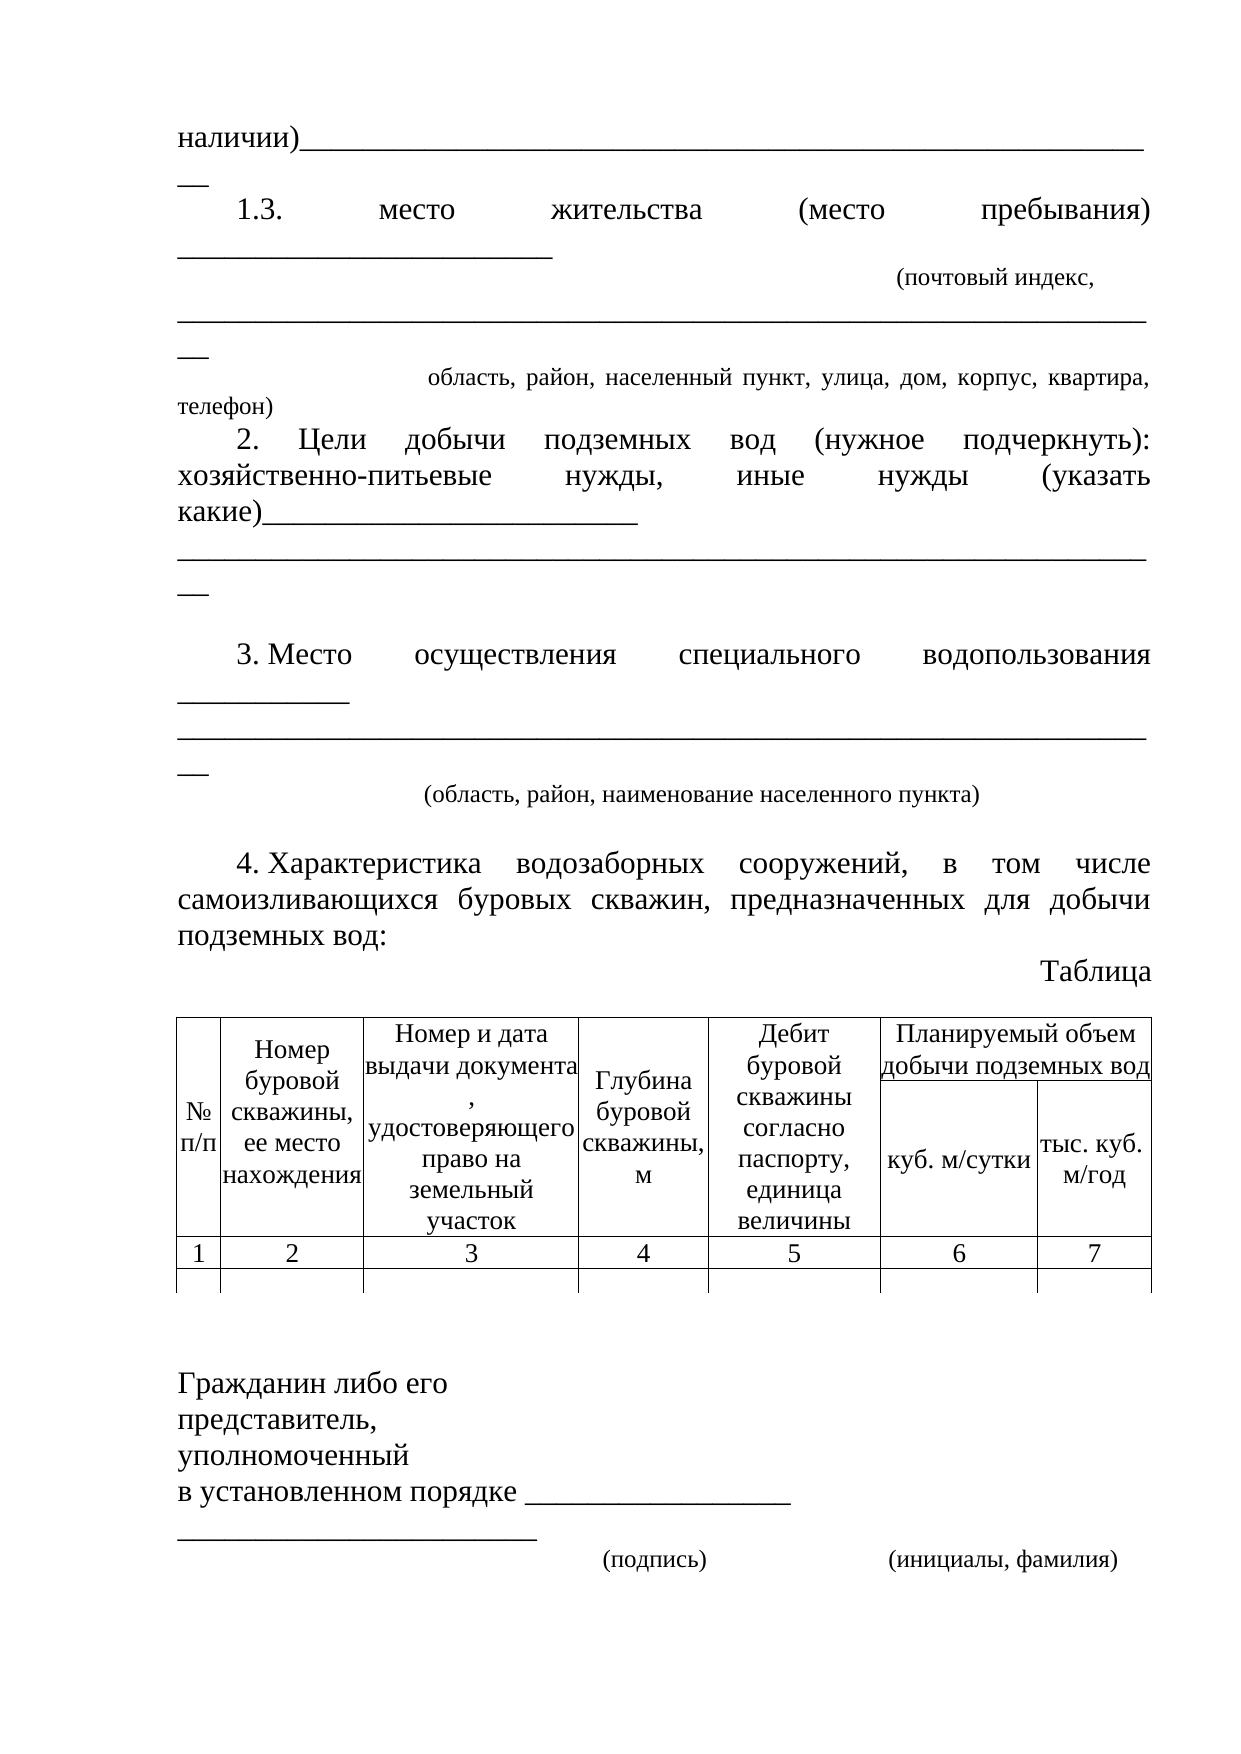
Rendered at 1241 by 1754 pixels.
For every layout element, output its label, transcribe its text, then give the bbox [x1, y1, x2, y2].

table_header Планируемый объем добычи подземных вод [881, 1018, 1151, 1080]
table_cell тыс. куб. м/год [1038, 1081, 1151, 1236]
text 2. Цели добычи подземных вод (нужное подчеркнуть): хозяйственно-питьевые нужды, иные нужды (указать какие)________________________ [177, 420, 1152, 528]
text (область, район, наименование населенного пункта) [177, 779, 1152, 808]
table_cell [177, 1269, 220, 1293]
text 1.3. место жительства (место пребывания) ________________________ [177, 190, 1152, 262]
table_cell [881, 1269, 1037, 1293]
table_header Дебит буровой скважины согласно паспорту, единица величины [709, 1018, 880, 1236]
table_header Номер буровой скважины, ее место нахождения [221, 1018, 363, 1236]
text ________________________________________________________________ [177, 291, 1152, 362]
text 4. Характеристика водозаборных сооружений, в том числе самоизливающихся буровых скважин, предназначенных для добычи подземных вод: [177, 844, 1152, 952]
table_header Глубина буровой скважины, м [579, 1018, 708, 1236]
table_cell [709, 1269, 880, 1293]
text уполномоченный [177, 1437, 1152, 1472]
table_cell 3 [364, 1237, 578, 1268]
text в установленном порядке _________________ _______________________ [177, 1472, 1152, 1544]
text Таблица [177, 952, 1152, 988]
table_header № п/п [177, 1018, 220, 1236]
table_cell 7 [1038, 1237, 1151, 1268]
text ________________________________________________________________ [177, 707, 1152, 779]
text Гражданин либо его [177, 1365, 1152, 1401]
text ________________________________________________________________ [177, 528, 1152, 600]
table_cell [364, 1269, 578, 1293]
text представитель, [177, 1401, 1152, 1437]
table_header Номер и дата выдачи документа, удостоверяющего право на земельный участок [364, 1018, 578, 1236]
table_cell 5 [709, 1237, 880, 1268]
table_cell [579, 1269, 708, 1293]
text 3. Место осуществления специального водопользования ___________ [177, 636, 1152, 707]
text (подпись) (инициалы, фамилия) [177, 1544, 1152, 1573]
table_cell 2 [221, 1237, 363, 1268]
table_cell 1 [177, 1237, 220, 1268]
table_cell куб. м/сутки [881, 1081, 1037, 1236]
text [177, 118, 1152, 190]
text область, район, населенный пункт, улица, дом, корпус, квартира, телефон) [177, 362, 1152, 420]
table_cell [221, 1269, 363, 1293]
table_cell 6 [881, 1237, 1037, 1268]
text (почтовый индекс, [177, 262, 1152, 291]
table_cell 4 [579, 1237, 708, 1268]
table_cell [1038, 1269, 1151, 1293]
